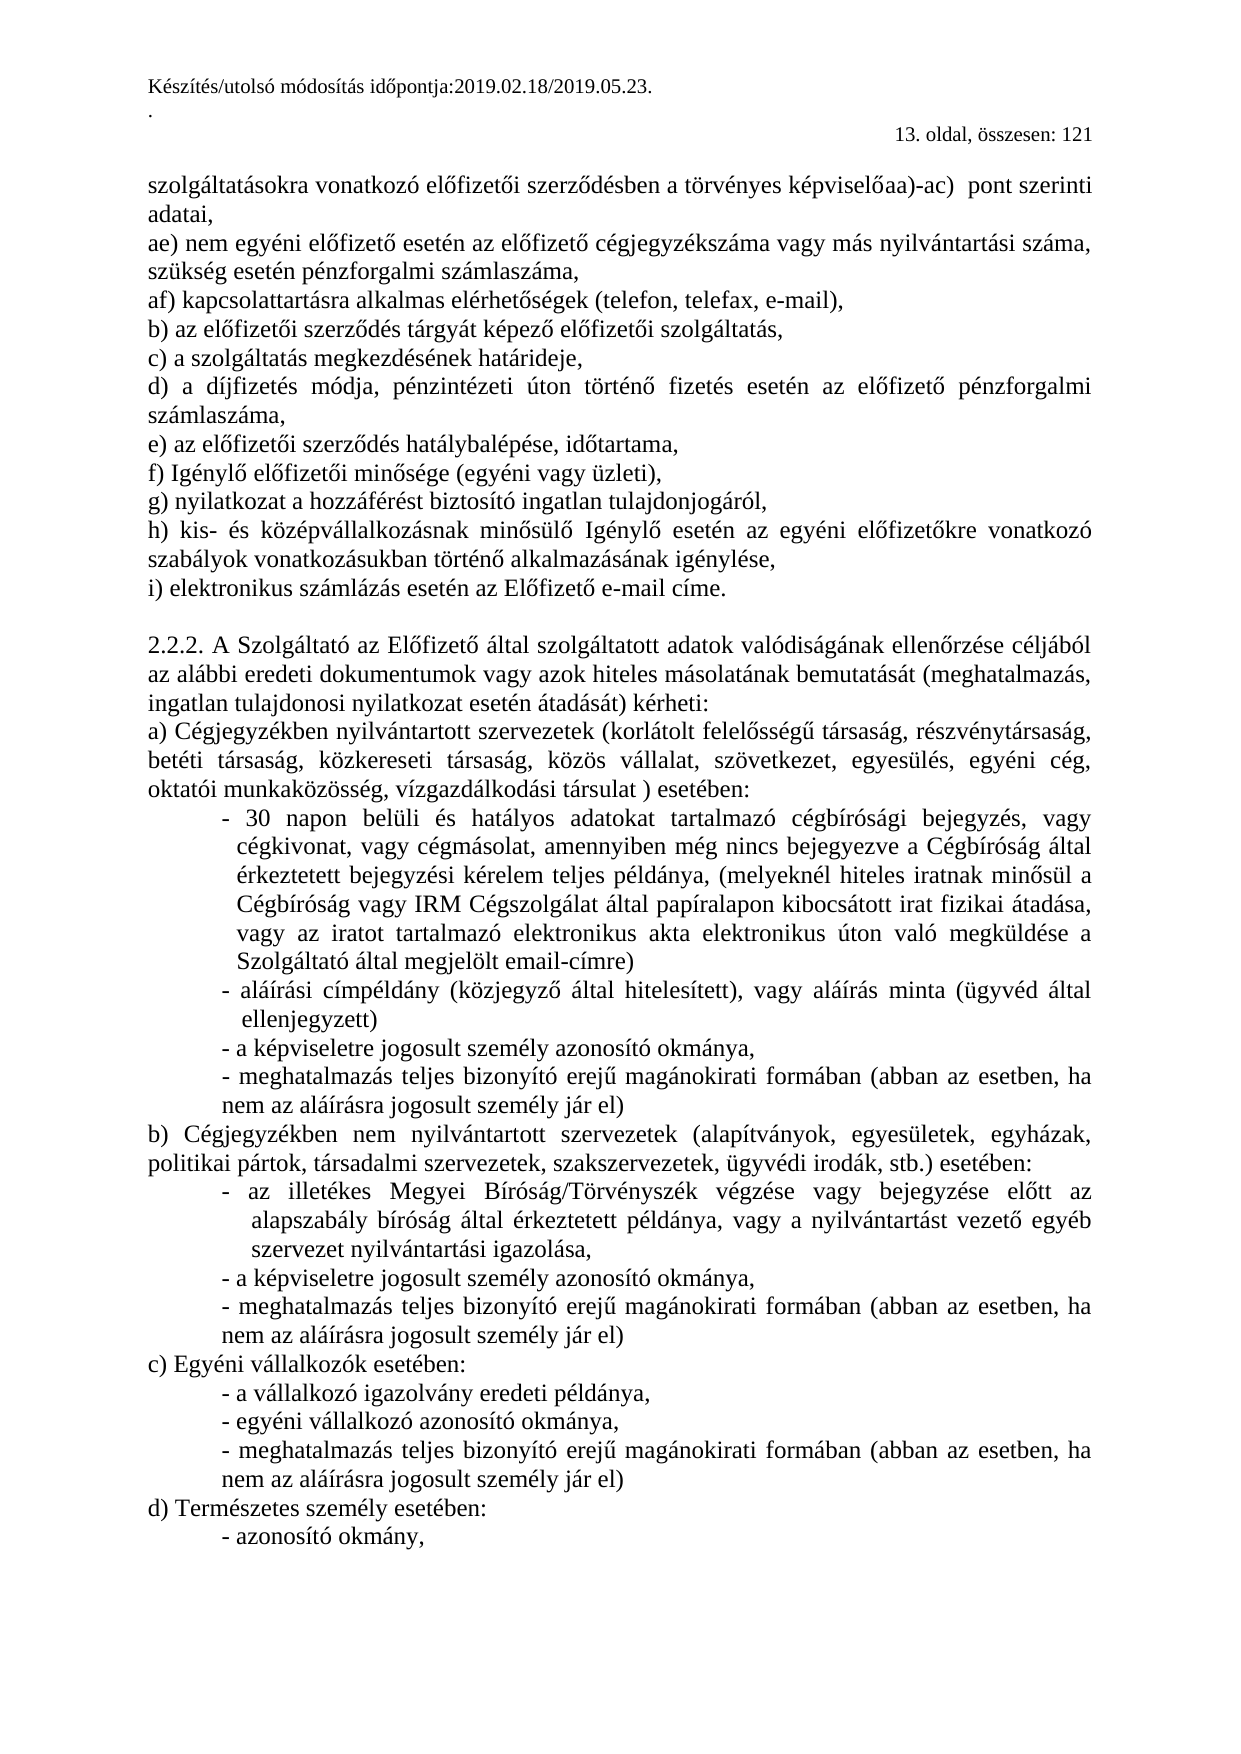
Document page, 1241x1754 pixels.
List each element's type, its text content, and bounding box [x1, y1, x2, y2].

text h) kis- és középvállalkozásnak minősülő Igénylő esetén az egyéni előfizetőkre vonatkozó szabályok vonatkozásukban történő alkalmazásának igénylése, [148, 515, 1092, 573]
text d) a díjfizetés módja, pénzintézeti úton történő fizetés esetén az előfizető pénzforgalmi számlaszáma, [148, 371, 1092, 429]
text af) kapcsolattartásra alkalmas elérhetőségek (telefon, telefax, e-mail), [148, 285, 1092, 314]
text 2.2.2. A Szolgáltató az Előfizető által szolgáltatott adatok valódiságának ellenőrzése céljából az alábbi eredeti dokumentumok vagy azok hiteles másolatának bemutatását (meghatalmazás, ingatlan tulajdonosi nyilatkozat esetén átadását) kérheti: [148, 630, 1092, 716]
text - meghatalmazás teljes bizonyító erejű magánokirati formában (abban az esetben, ha nem az aláírásra jogosult személy jár el) [221, 1291, 1092, 1349]
text - 30 napon belüli és hatályos adatokat tartalmazó cégbírósági bejegyzés, vagy cégkivonat, vagy cégmásolat, amennyiben még nincs bejegyezve a Cégbíróság által érkeztetett bejegyzési kérelem teljes példánya, (melyeknél hiteles iratnak minősül a Cégbíróság vagy IRM Cégszolgálat által papíralapon kibocsátott irat fizikai átadása, vagy az iratot tartalmazó elektronikus akta elektronikus úton való megküldése a Szolgáltató által megjelölt email-címre) [221, 803, 1092, 975]
text d) Természetes személy esetében: [148, 1493, 1092, 1521]
text - aláírási címpéldány (közjegyző által hitelesített), vagy aláírás minta (ügyvéd által ellenjegyzett) [221, 975, 1092, 1033]
text b) az előfizetői szerződés tárgyát képező előfizetői szolgáltatás, [148, 314, 1092, 343]
text - meghatalmazás teljes bizonyító erejű magánokirati formában (abban az esetben, ha nem az aláírásra jogosult személy jár el) [221, 1435, 1092, 1493]
text - a képviseletre jogosult személy azonosító okmánya, [148, 1033, 1092, 1061]
text c) a szolgáltatás megkezdésének határideje, [148, 343, 1092, 371]
text - a vállalkozó igazolvány eredeti példánya, [148, 1378, 1092, 1406]
text e) az előfizetői szerződés hatálybalépése, időtartama, [148, 429, 1092, 458]
text - egyéni vállalkozó azonosító okmánya, [148, 1406, 1092, 1435]
text - azonosító okmány, [148, 1521, 1092, 1550]
text g) nyilatkozat a hozzáférést biztosító ingatlan tulajdonjogáról, [148, 486, 1092, 515]
text - a képviseletre jogosult személy azonosító okmánya, [148, 1263, 1092, 1291]
text b) Cégjegyzékben nem nyilvántartott szervezetek (alapítványok, egyesületek, egyházak, politikai pártok, társadalmi szervezetek, szakszervezetek, ügyvédi irodák, stb.) esetében: [148, 1119, 1092, 1176]
text f) Igénylő előfizetői minősége (egyéni vagy üzleti), [148, 458, 1092, 486]
text - meghatalmazás teljes bizonyító erejű magánokirati formában (abban az esetben, ha nem az aláírásra jogosult személy jár el) [222, 1061, 1092, 1119]
text - az illetékes Megyei Bíróság/Törvényszék végzése vagy bejegyzése előtt az alapszabály bíróság által érkeztetett példánya, vagy a nyilvántartást vezető egyéb szervezet nyilvántartási igazolása, [221, 1176, 1092, 1263]
text ae) nem egyéni előfizető esetén az előfizető cégjegyzékszáma vagy más nyilvántartási száma, szükség esetén pénzforgalmi számlaszáma, [148, 228, 1092, 285]
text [148, 170, 1092, 228]
text c) Egyéni vállalkozók esetében: [148, 1349, 1092, 1378]
text a) Cégjegyzékben nyilvántartott szervezetek (korlátolt felelősségű társaság, részvénytársaság, betéti társaság, közkereseti társaság, közös vállalat, szövetkezet, egyesülés, egyéni cég, oktatói munkaközösség, vízgazdálkodási társulat ) esetében: [148, 716, 1092, 803]
text i) elektronikus számlázás esetén az Előfizető e-mail címe. [148, 573, 1092, 601]
